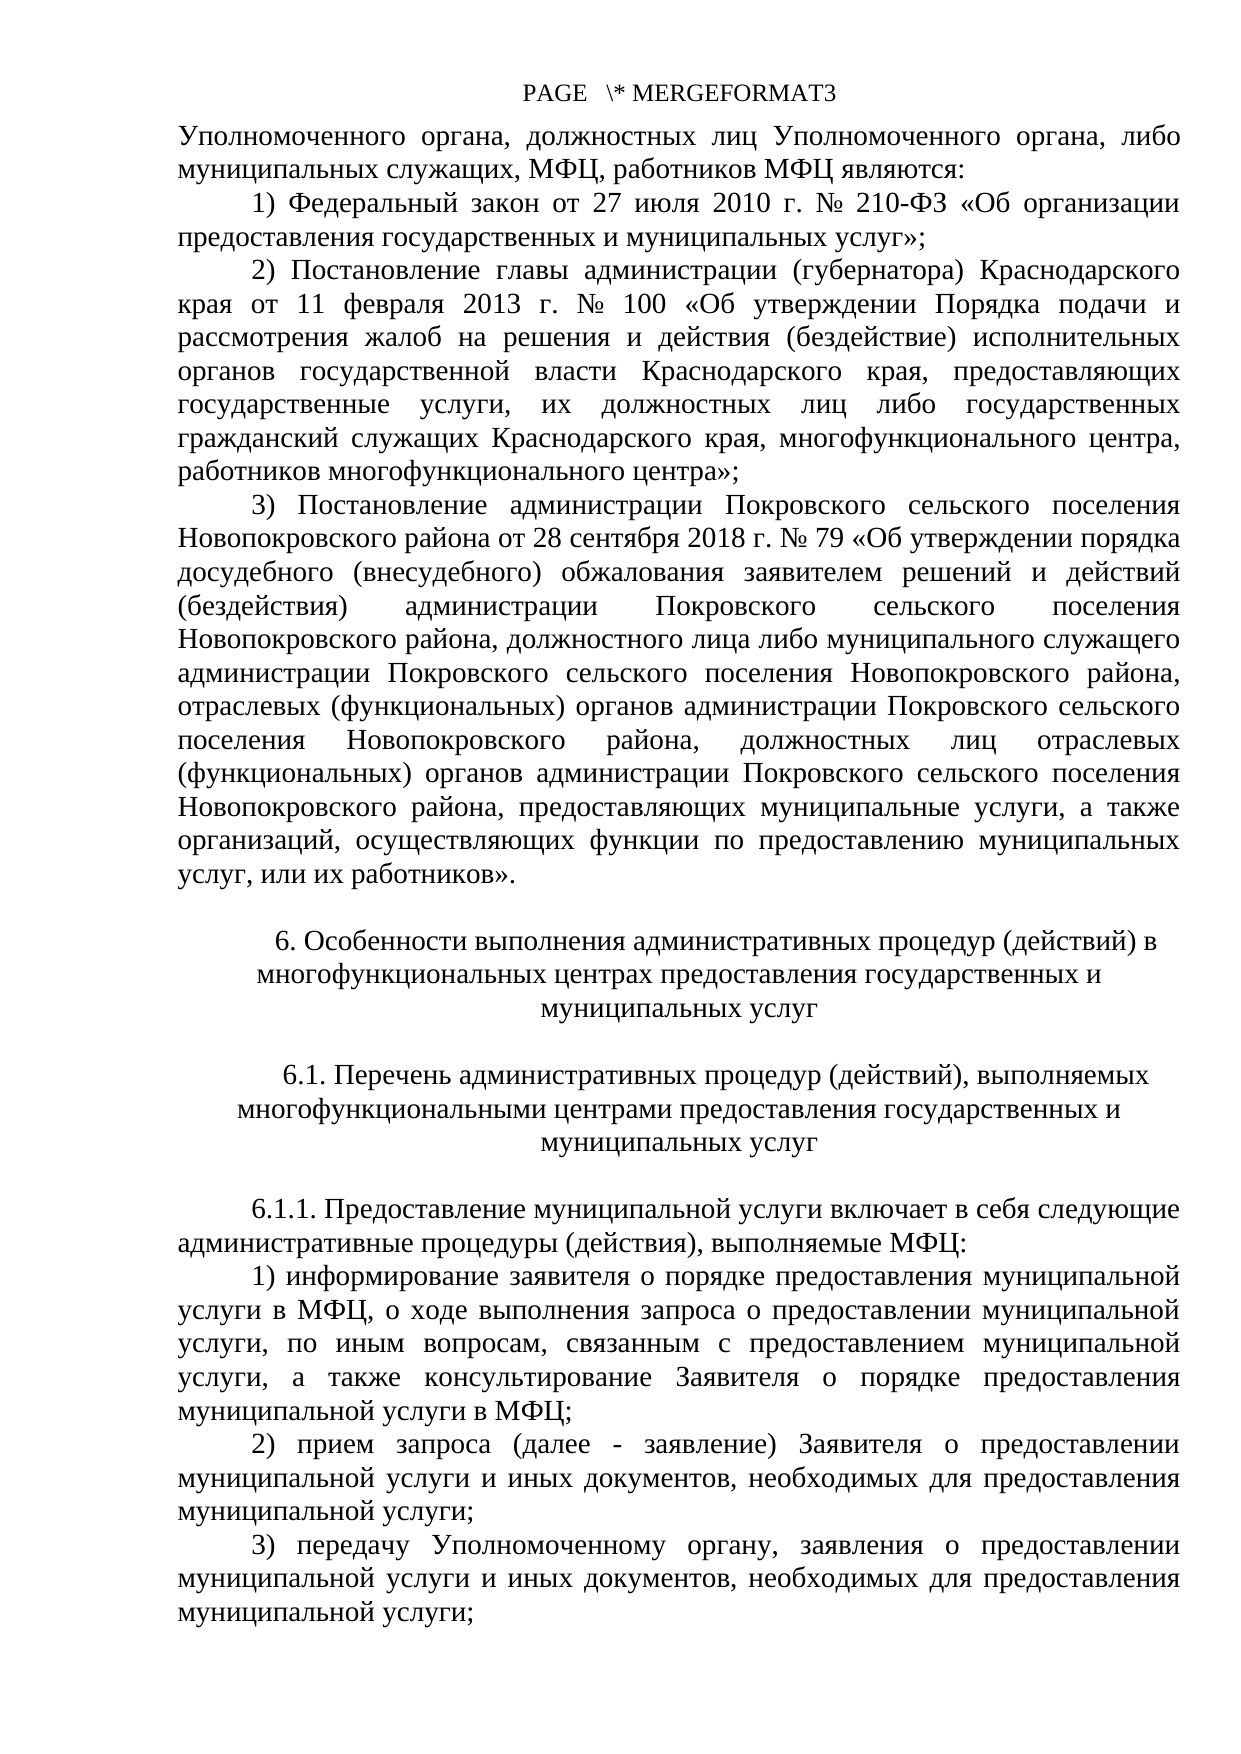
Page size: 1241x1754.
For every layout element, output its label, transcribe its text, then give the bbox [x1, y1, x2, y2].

text 2) прием запроса (далее - заявление) Заявителя о предоставлении муниципальной услуги и иных документов, необходимых для предоставления муниципальной услуги; [177, 1426, 1181, 1527]
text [177, 118, 1181, 185]
text 6. Особенности выполнения административных процедур (действий) в многофункциональных центрах предоставления государственных и муниципальных услуг [177, 923, 1181, 1024]
text 1) Федеральный закон от 27 июля 2010 г. № 210-ФЗ «Об организации предоставления государственных и муниципальных услуг»; [177, 185, 1181, 252]
text 3) Постановление администрации Покровского сельского поселения Новопокровского района от 28 сентября 2018 г. № 79 «Об утверждении порядка досудебного (внесудебного) обжалования заявителем решений и действий (бездействия) администрации Покровского сельского поселения Новопокровского района, должностного лица либо муниципального служащего администрации Покровского сельского поселения Новопокровского района, отраслевых (функциональных) органов администрации Покровского сельского поселения Новопокровского района, должностных лиц отраслевых (функциональных) органов администрации Покровского сельского поселения Новопокровского района, предоставляющих муниципальные услуги, а также организаций, осуществляющих функции по предоставлению муниципальных услуг, или их работников». [177, 487, 1181, 889]
text 6.1.1. Предоставление муниципальной услуги включает в себя следующие административные процедуры (действия), выполняемые МФЦ: [177, 1191, 1181, 1258]
text 3) передачу Уполномоченному органу, заявления о предоставлении муниципальной услуги и иных документов, необходимых для предоставления муниципальной услуги; [177, 1527, 1181, 1627]
text 2) Постановление главы администрации (губернатора) Краснодарского края от 11 февраля 2013 г. № 100 «Об утверждении Порядка подачи и рассмотрения жалоб на решения и действия (бездействие) исполнительных органов государственной власти Краснодарского края, предоставляющих государственные услуги, их должностных лиц либо государственных гражданский служащих Краснодарского края, многофункционального центра, работников многофункционального центра»; [177, 252, 1181, 487]
text 6.1. Перечень административных процедур (действий), выполняемых многофункциональными центрами предоставления государственных и муниципальных услуг [177, 1057, 1181, 1158]
text 1) информирование заявителя о порядке предоставления муниципальной услуги в МФЦ, о ходе выполнения запроса о предоставлении муниципальной услуги, по иным вопросам, связанным с предоставлением муниципальной услуги, а также консультирование Заявителя о порядке предоставления муниципальной услуги в МФЦ; [177, 1258, 1181, 1426]
